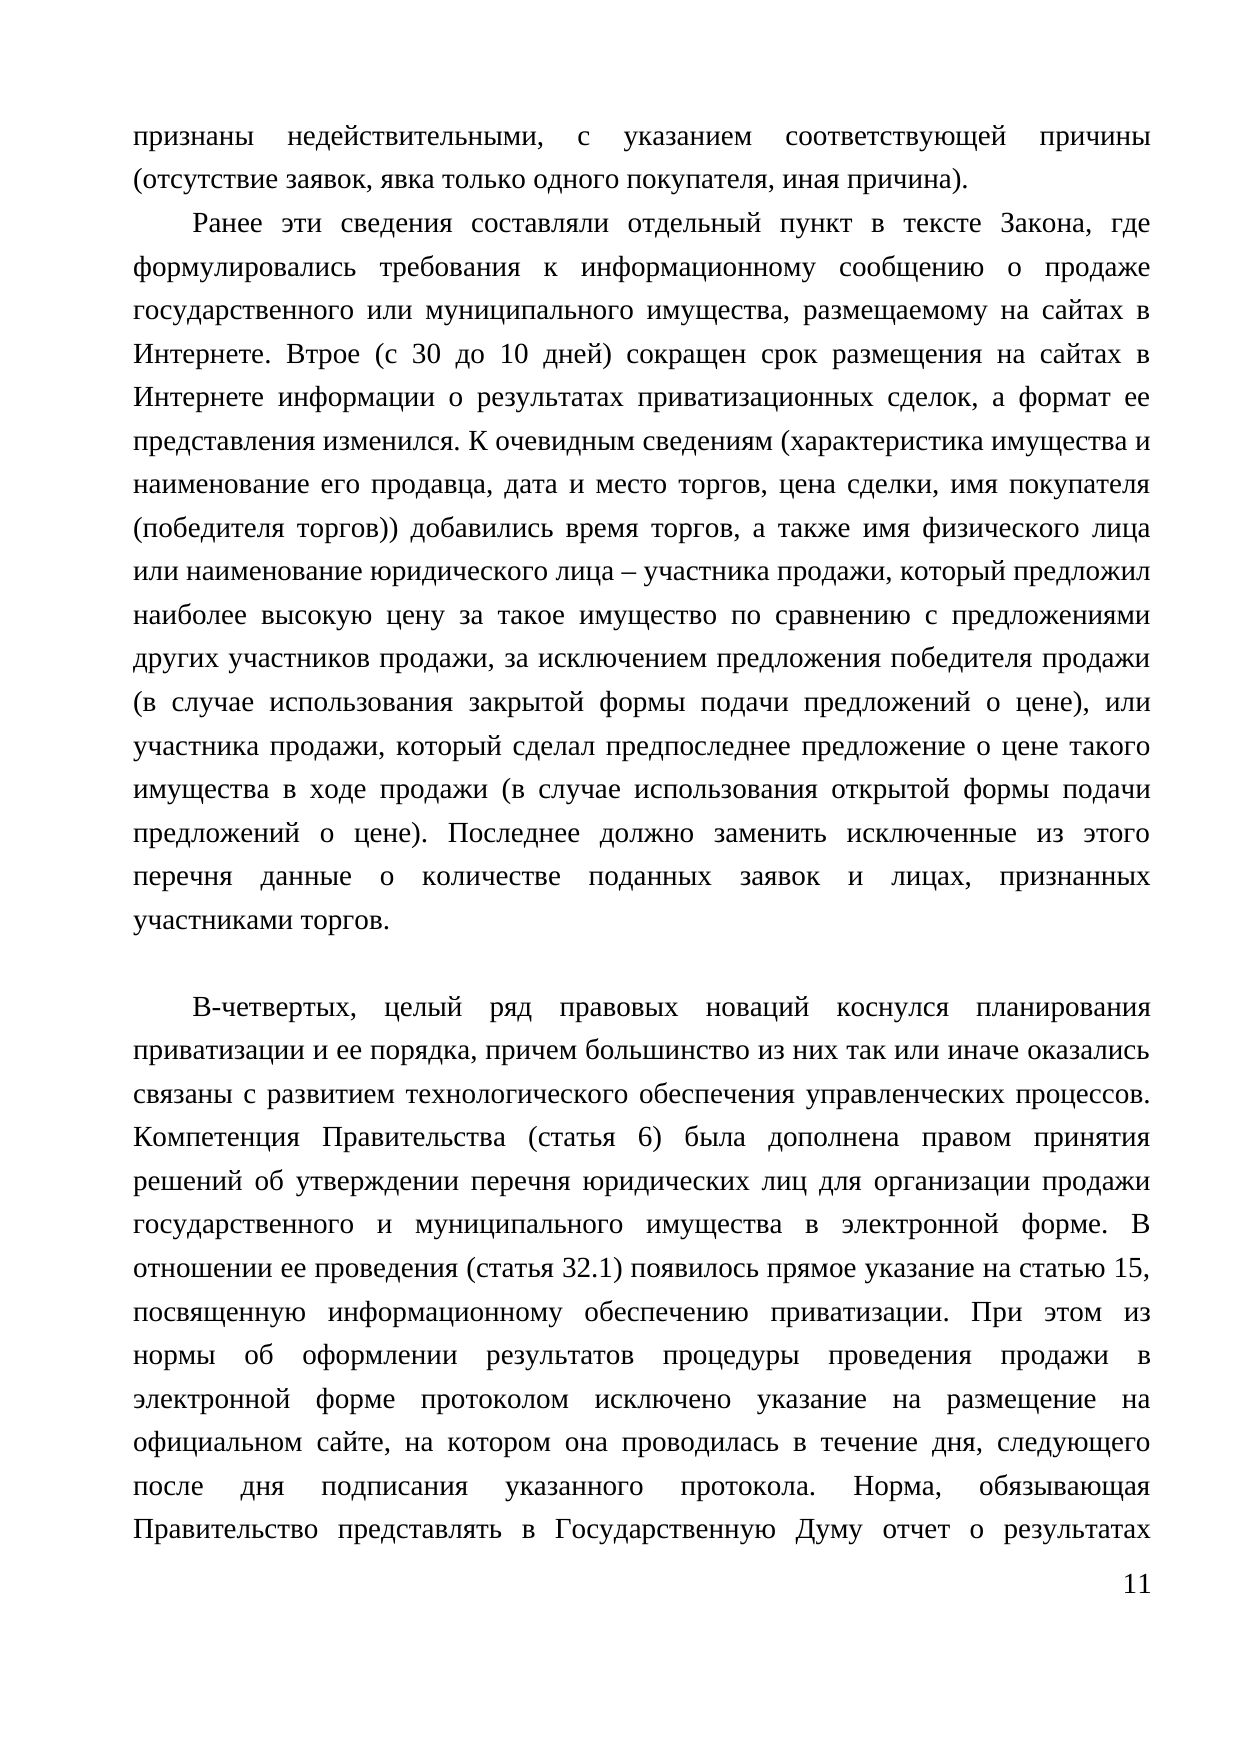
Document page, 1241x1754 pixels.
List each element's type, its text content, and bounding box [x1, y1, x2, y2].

text Ранее эти сведения составляли отдельный пункт в тексте Закона, где формулировались требования к информационному сообщению о продаже государственного или муниципального имущества, размещаемому на сайтах в Интернете. Втрое (с 30 до 10 дней) сокращен срок размещения на сайтах в Интернете информации о результатах приватизационных сделок, а формат ее представления изменился. К очевидным сведениям (характеристика имущества и наименование его продавца, дата и место торгов, цена сделки, имя покупателя (победителя торгов)) добавились время торгов, а также имя физического лица или наименование юридического лица – участника продажи, который предложил наиболее высокую цену за такое имущество по сравнению с предложениями других участников продажи, за исключением предложения победителя продажи (в случае использования закрытой формы подачи предложений о цене), или участника продажи, который сделал предпоследнее предложение о цене такого имущества в ходе продажи (в случае использования открытой формы подачи предложений о цене). Последнее должно заменить исключенные из этого перечня данные о количестве поданных заявок и лицах, признанных участниками торгов. [133, 205, 1152, 935]
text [133, 118, 1152, 195]
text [133, 989, 1152, 1545]
